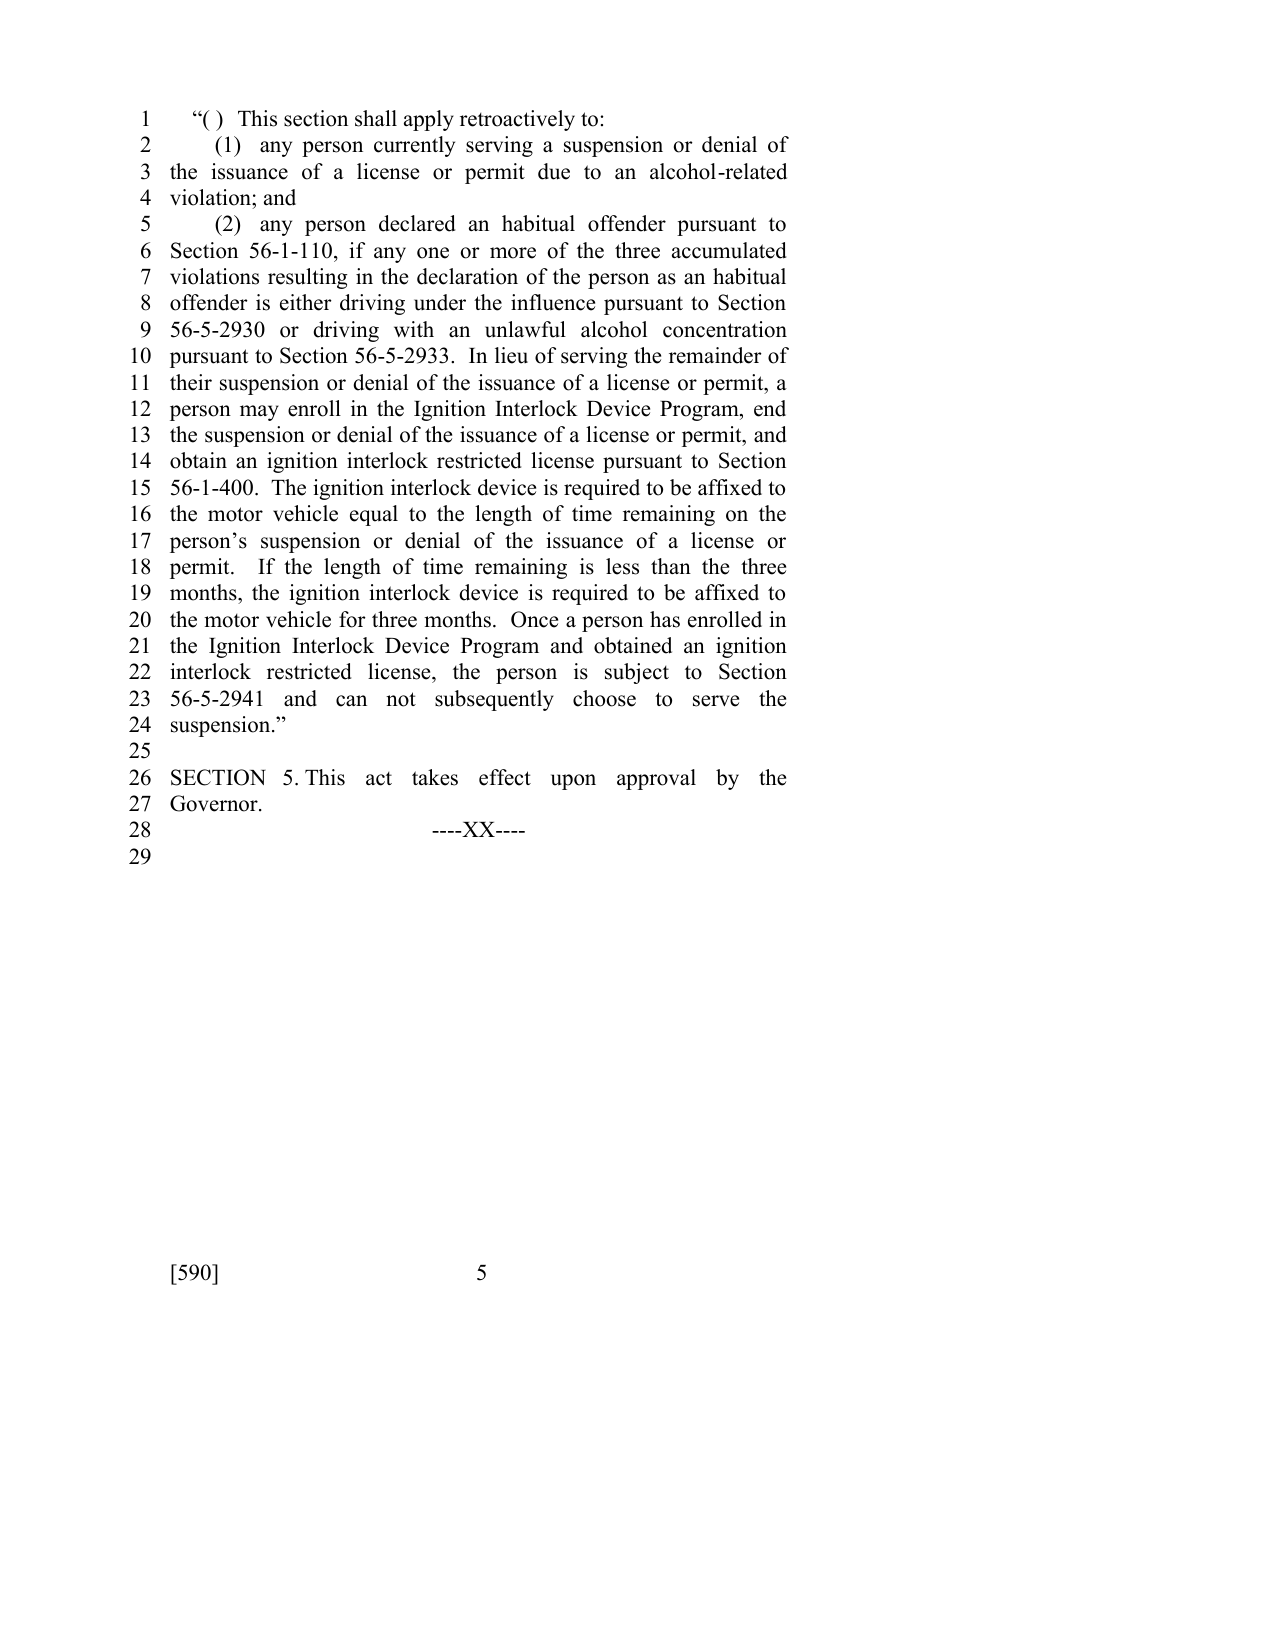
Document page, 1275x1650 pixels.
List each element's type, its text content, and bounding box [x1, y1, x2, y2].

text SECTION 5. This act takes effect upon approval by the Governor. [169, 764, 787, 817]
text ----XX---- [169, 817, 787, 843]
text (2) any person declared an habitual offender pursuant to Section 56-1-110, if any one or more of the three accumulated violations resulting in the declaration of the person as an habitual offender is either driving under the influence pursuant to Section 56-5-2930 or driving with an unlawful alcohol concentration pursuant to Section 56-5-2933. In lieu of serving the remainder of their suspension or denial of the issuance of a license or permit, a person may enroll in the Ignition Interlock Device Program, end the suspension or denial of the issuance of a license or permit, and obtain an ignition interlock restricted license pursuant to Section 56-1-400. The ignition interlock device is required to be affixed to the motor vehicle equal to the length of time remaining on the person’s suspension or denial of the issuance of a license or permit. If the length of time remaining is less than the three months, the ignition interlock device is required to be affixed to the motor vehicle for three months. Once a person has enrolled in the Ignition Interlock Device Program and obtained an ignition interlock restricted license, the person is subject to Section 56-5-2941 and can not subsequently choose to serve the suspension.” [169, 210, 787, 737]
text (1) any person currently serving a suspension or denial of the issuance of a license or permit due to an alcohol-related violation; and [169, 131, 787, 210]
text “( ) This section shall apply retroactively to: [169, 105, 787, 131]
